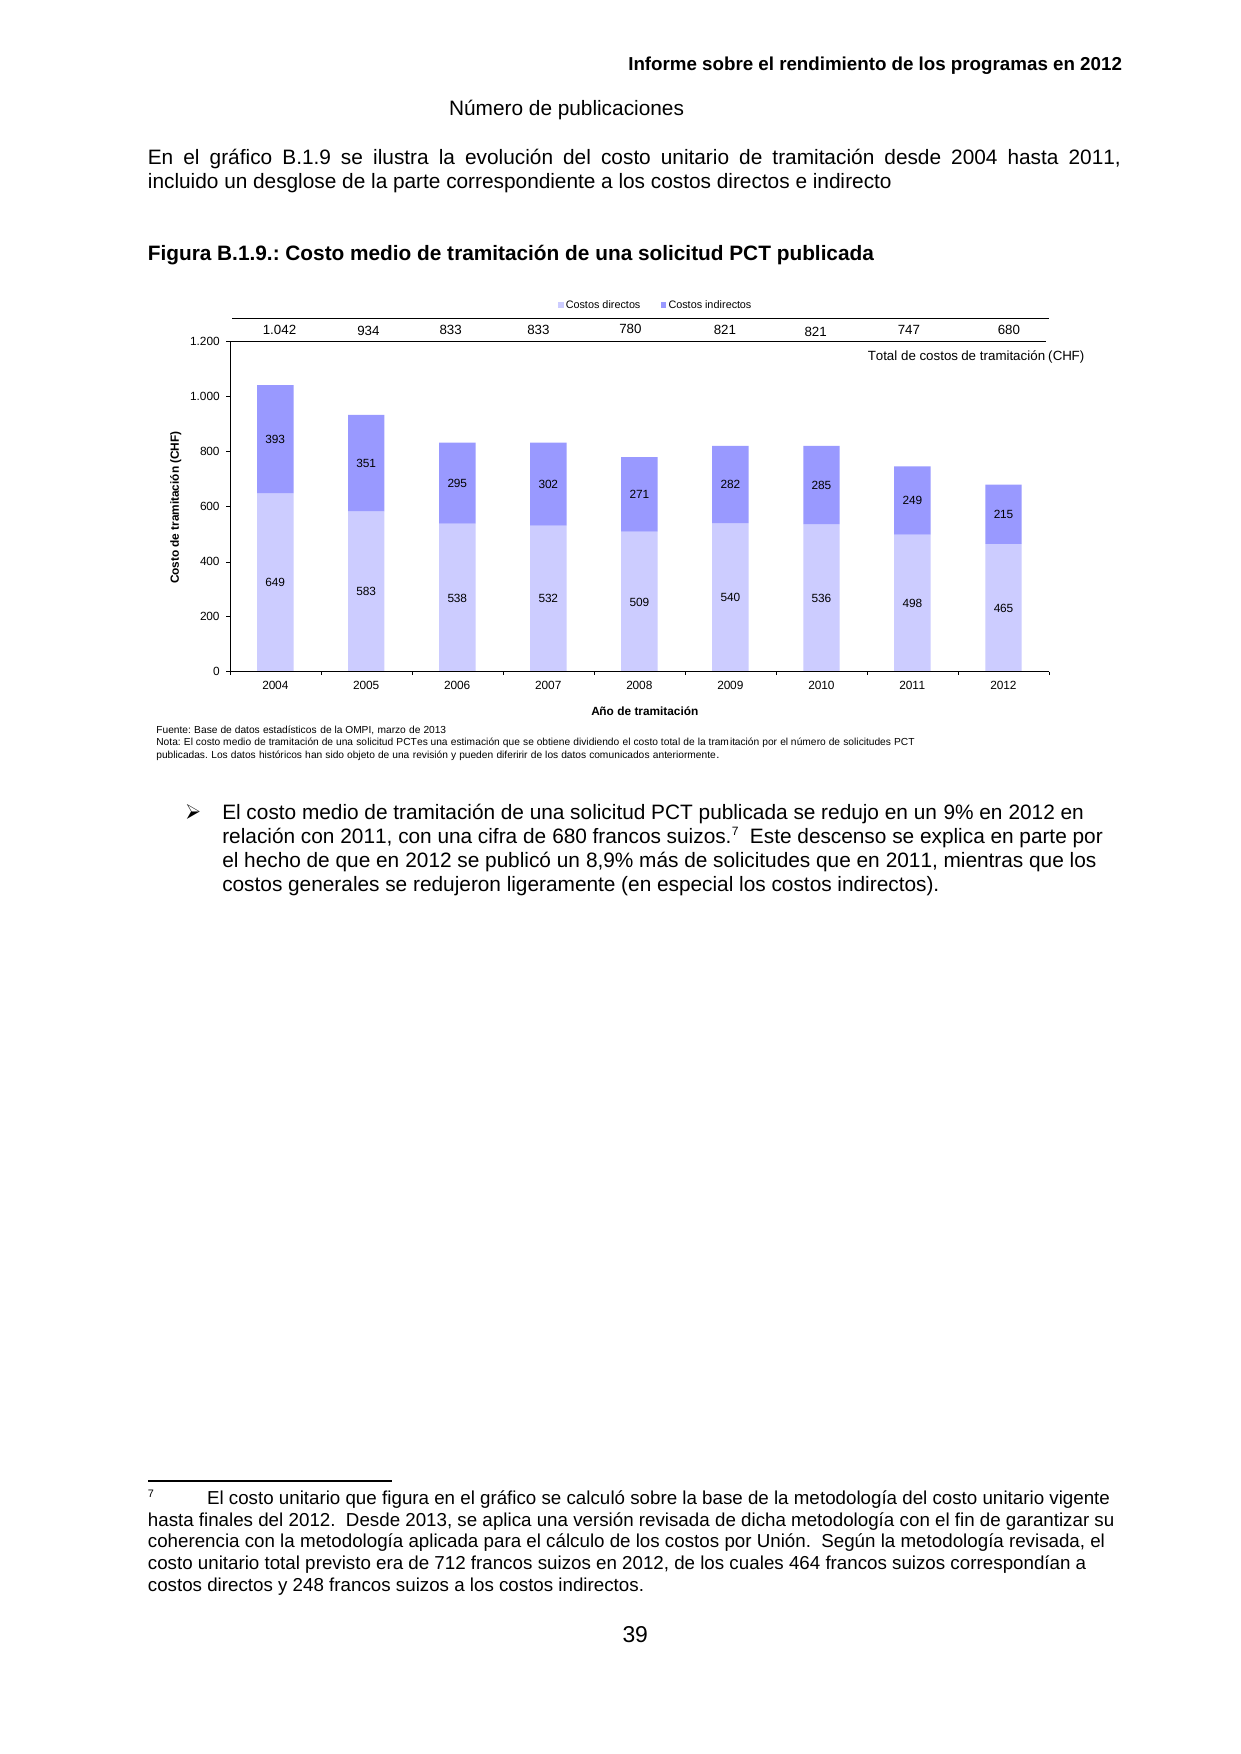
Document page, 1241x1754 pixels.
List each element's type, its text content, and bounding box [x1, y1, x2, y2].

text Número de publicaciones [148, 96, 1122, 120]
list El costo medio de tramitación de una solicitud PCT publicada se redujo en un 9% en 2012 en relación con 2011, con una cifra de 680 francos suizos. Este descenso se explica en parte por el hecho de que en 2012 se publicó un 8,9% más de solicitudes que en 2011, mientras que los costos generales se redujeron ligeramente (en especial los costos indirectos). [185, 800, 1122, 896]
text En el gráfico B.1.9 se ilustra la evolución del costo unitario de tramitación desde 2004 hasta 2011, incluido un desglose de la parte correspondiente a los costos directos e indirecto [148, 144, 1122, 192]
text Figura B.1.9.: Costo medio de tramitación de una solicitud PCT publicada [148, 240, 1122, 264]
